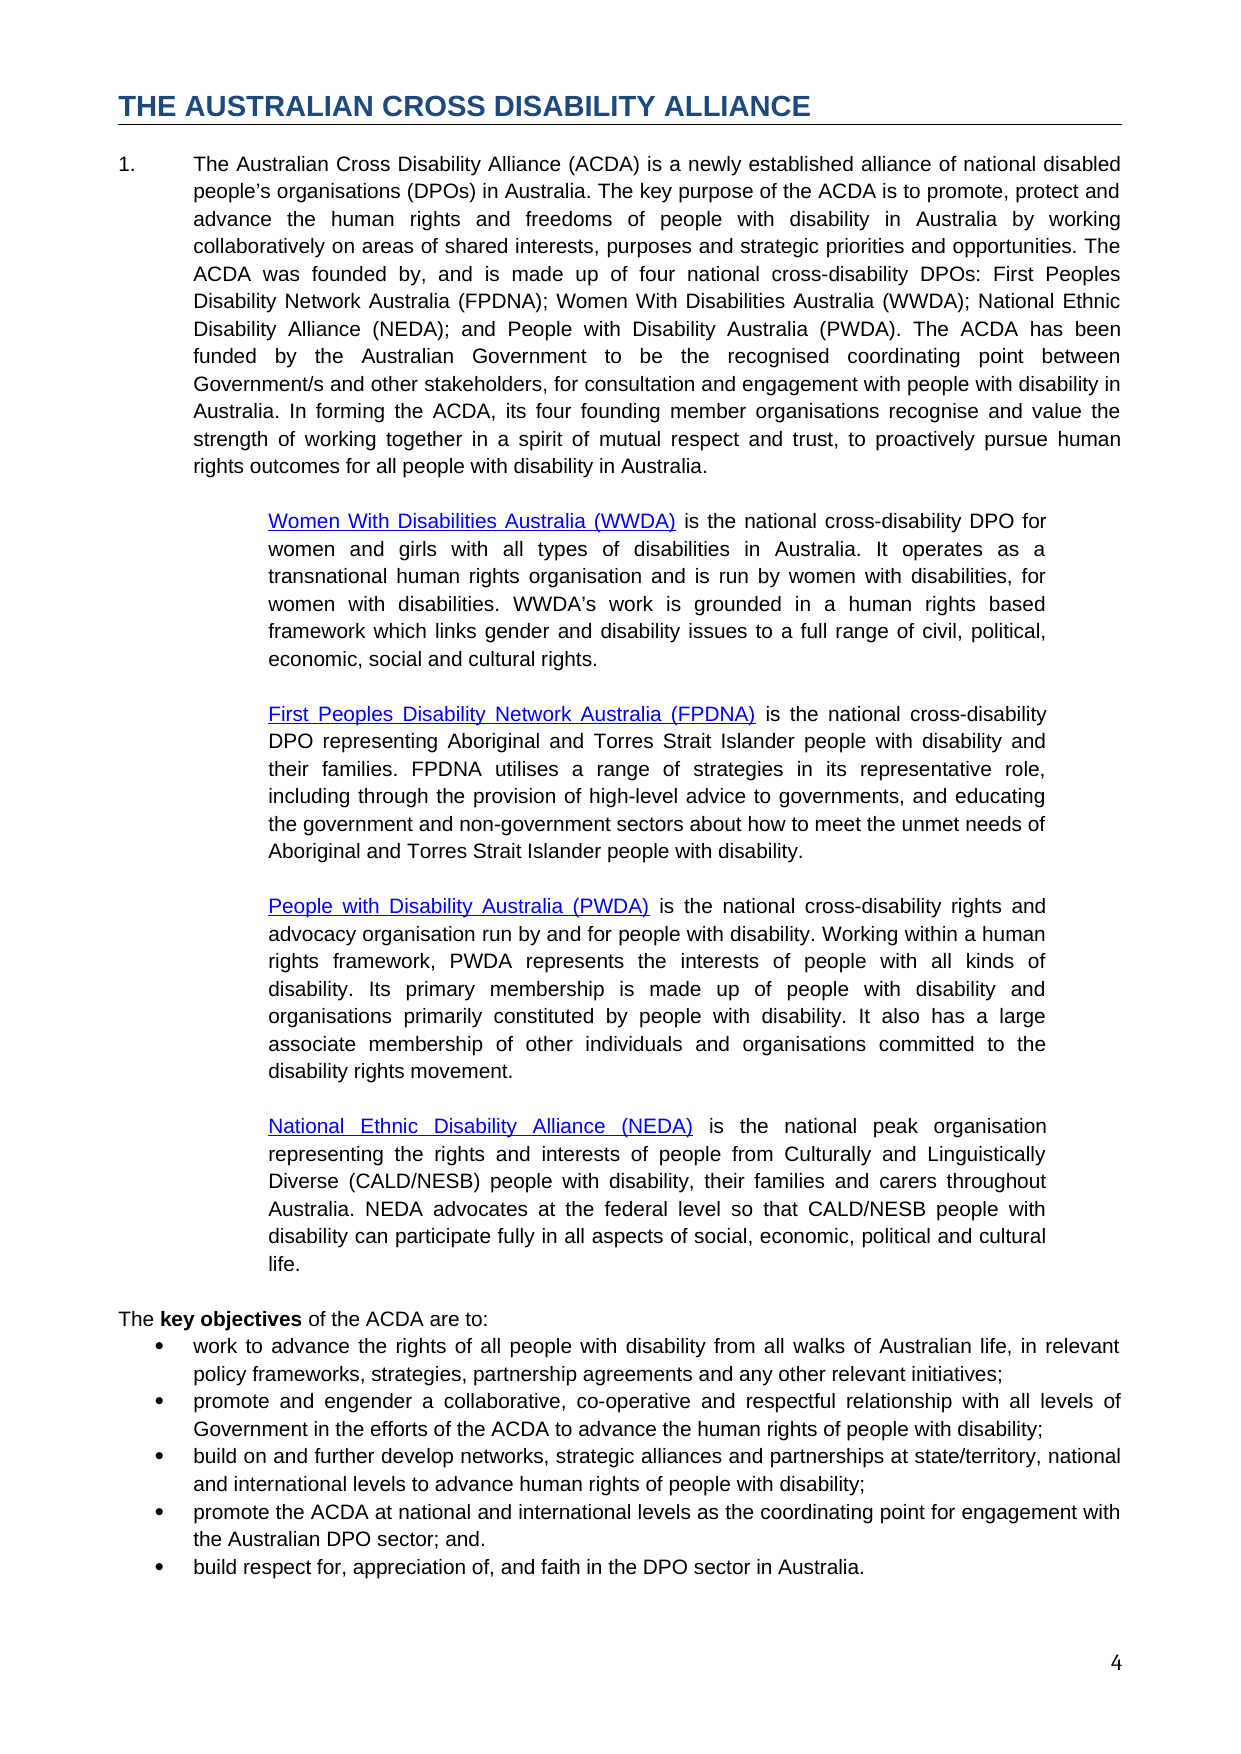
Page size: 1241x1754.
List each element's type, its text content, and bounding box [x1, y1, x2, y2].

list build on and further develop networks, strategic alliances and partnerships at state/territory, national and international levels to advance human rights of people with disability; [156, 1444, 1122, 1496]
list promote and engender a collaborative, co-operative and respectful relationship with all levels of Government in the efforts of the ACDA to advance the human rights of people with disability; [156, 1389, 1122, 1441]
list promote the ACDA at national and international levels as the coordinating point for engagement with the Australian DPO sector; and. [156, 1499, 1122, 1551]
text First Peoples Disability Network Australia (FPDNA) is the national cross-disability DPO representing Aboriginal and Torres Strait Islander people with disability and their families. FPDNA utilises a range of strategies in its representative role, including through the provision of high-level advice to governments, and educating the government and non-government sectors about how to meet the unmet needs of Aboriginal and Torres Strait Islander people with disability. [268, 702, 1047, 863]
list work to advance the rights of all people with disability from all walks of Australian life, in relevant policy frameworks, strategies, partnership agreements and any other relevant initiatives; [156, 1334, 1122, 1386]
text 1. The Australian Cross Disability Alliance (ACDA) is a newly established alliance of national disabled people’s organisations (DPOs) in Australia. The key purpose of the ACDA is to promote, protect and advance the human rights and freedoms of people with disability in Australia by working collaboratively on areas of shared interests, purposes and strategic priorities and opportunities. The ACDA was founded by, and is made up of four national cross-disability DPOs: First Peoples Disability Network Australia (FPDNA); Women With Disabilities Australia (WWDA); National Ethnic Disability Alliance (NEDA); and People with Disability Australia (PWDA). The ACDA has been funded by the Australian Government to be the recognised coordinating point between Government/s and other stakeholders, for consultation and engagement with people with disability in Australia. In forming the ACDA, its four founding member organisations recognise and value the strength of working together in a spirit of mutual respect and trust, to proactively pursue human rights outcomes for all people with disability in Australia. [118, 152, 1122, 478]
text Women With Disabilities Australia (WWDA) is the national cross-disability DPO for women and girls with all types of disabilities in Australia. It operates as a transnational human rights organisation and is run by women with disabilities, for women with disabilities. WWDA’s work is grounded in a human rights based framework which links gender and disability issues to a full range of civil, political, economic, social and cultural rights. [268, 509, 1047, 671]
text THE AUSTRALIAN CROSS DISABILITY ALLIANCE [118, 89, 1122, 124]
text National Ethnic Disability Alliance (NEDA) is the national peak organisation representing the rights and interests of people from Culturally and Linguistically Diverse (CALD/NESB) people with disability, their families and carers throughout Australia. NEDA advocates at the federal level so that CALD/NESB people with disability can participate fully in all aspects of social, economic, political and cultural life. [268, 1114, 1047, 1276]
text The key objectives of the ACDA are to: [118, 1307, 1122, 1331]
list build respect for, appreciation of, and faith in the DPO sector in Australia. [156, 1554, 1122, 1579]
text People with Disability Australia (PWDA) is the national cross-disability rights and advocacy organisation run by and for people with disability. Working within a human rights framework, PWDA represents the interests of people with all kinds of disability. Its primary membership is made up of people with disability and organisations primarily constituted by people with disability. It also has a large associate membership of other individuals and organisations committed to the disability rights movement. [268, 894, 1047, 1083]
